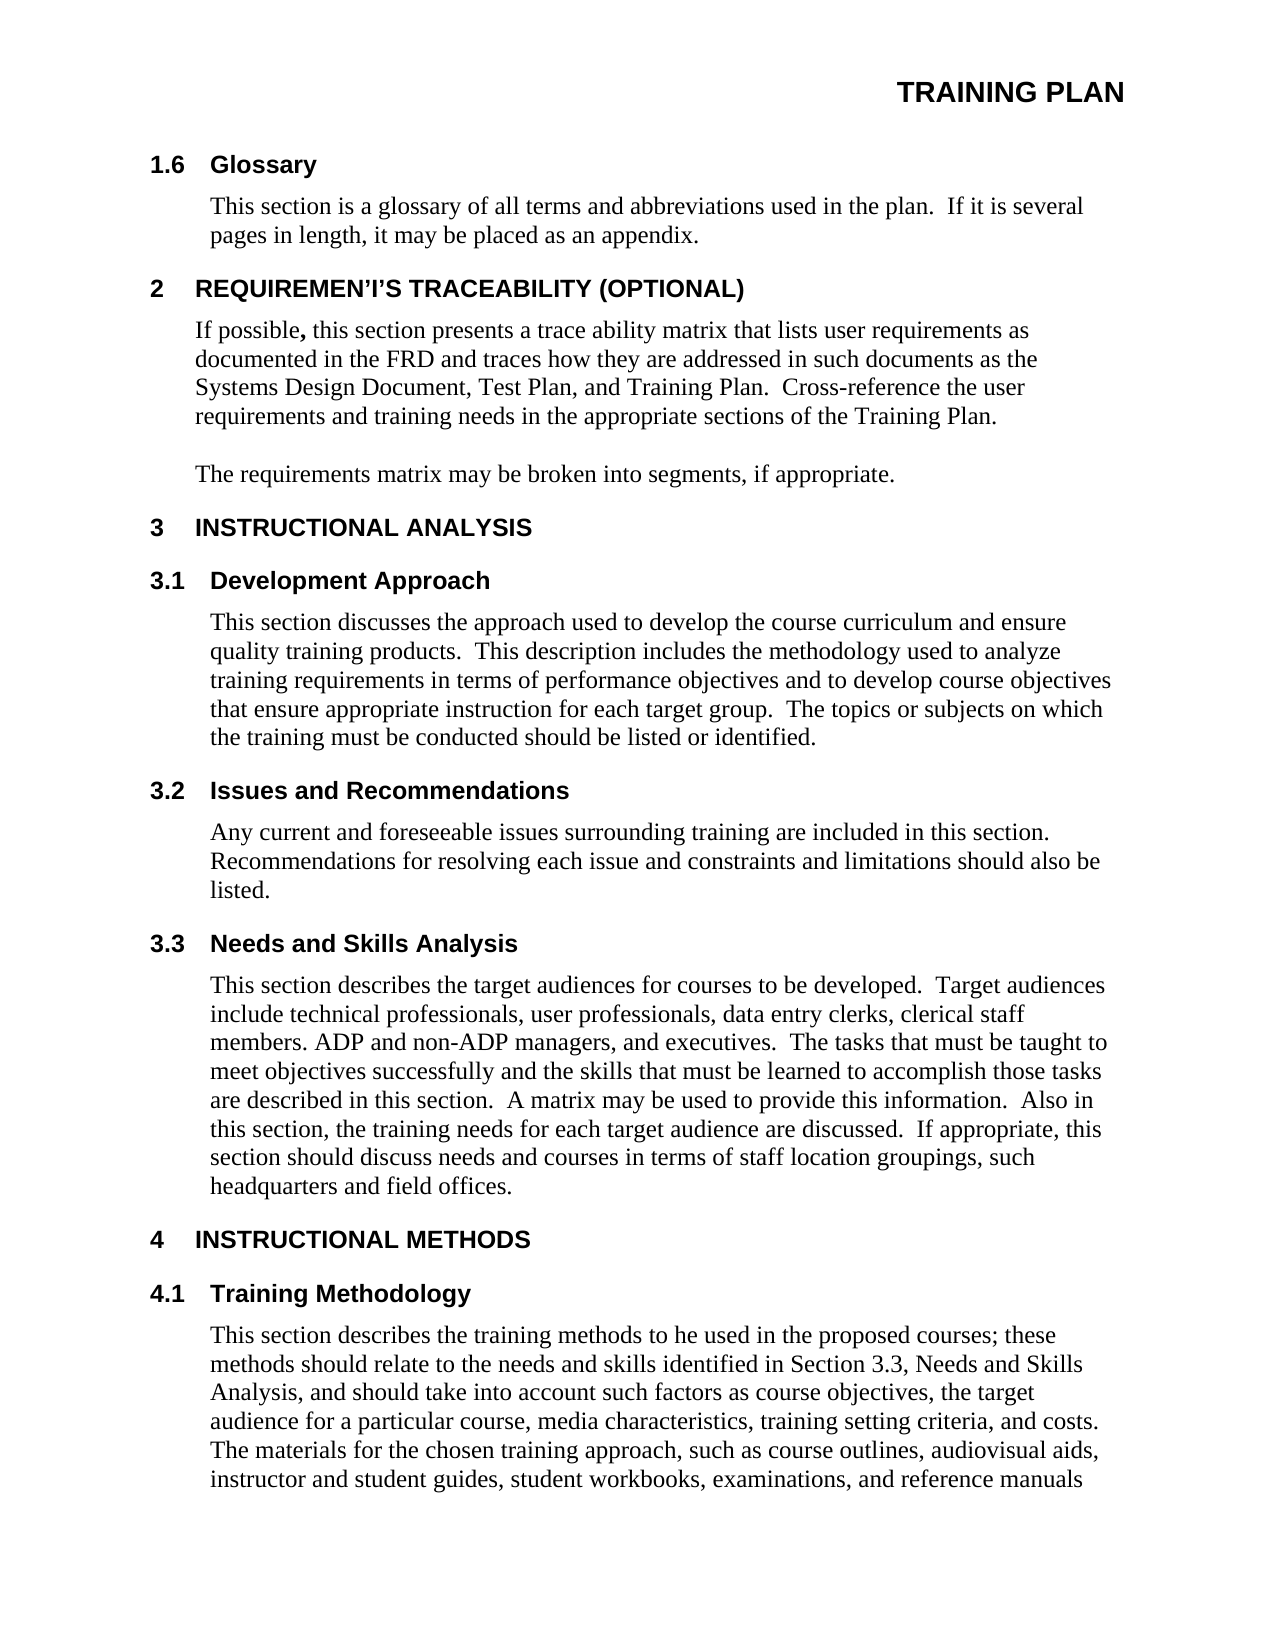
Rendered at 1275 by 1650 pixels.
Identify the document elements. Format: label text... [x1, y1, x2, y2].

text If possible, this section presents a trace ability matrix that lists user requirements as documented in the FRD and traces how they are addressed in such documents as the Systems Design Document, Test Plan, and Training Plan. Cross-reference the user requirements and training needs in the appropriate sections of the Training Plan. [195, 315, 1125, 430]
subtitle Needs and Skills Analysis [150, 929, 1125, 957]
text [210, 1320, 1125, 1492]
subtitle INSTRUCTIONAL ANALYSIS [150, 512, 1125, 541]
subtitle Training Methodology [150, 1279, 1125, 1307]
subtitle Glossary [150, 150, 1125, 179]
subtitle REQUIREMEN’I’S TRACEABILITY (OPTIONAL) [150, 274, 1125, 302]
text This section describes the target audiences for courses to be developed. Target audiences include technical professionals, user professionals, data entry clerks, clerical staff members. ADP and non-ADP managers, and executives. The tasks that must be taught to meet objectives successfully and the skills that must be learned to accomplish those tasks are described in this section. A matrix may be used to provide this information. Also in this section, the training needs for each target audience are discussed. If appropriate, this section should discuss needs and courses in terms of staff location groupings, such headquarters and field offices. [210, 970, 1125, 1200]
subtitle Development Approach [150, 566, 1125, 595]
text The requirements matrix may be broken into segments, if appropriate. [195, 459, 1125, 487]
text Any current and foreseeable issues surrounding training are included in this section. Recommendations for resolving each issue and constraints and limitations should also be listed. [210, 817, 1125, 904]
subtitle INSTRUCTIONAL METHODS [150, 1225, 1125, 1254]
subtitle Issues and Recommendations [150, 776, 1125, 805]
text This section discusses the approach used to develop the course curriculum and ensure quality training products. This description includes the methodology used to analyze training requirements in terms of performance objectives and to develop course objectives that ensure appropriate instruction for each target group. The topics or subjects on which the training must be conducted should be listed or identified. [210, 607, 1125, 751]
text This section is a glossary of all terms and abbreviations used in the plan. If it is several pages in length, it may be placed as an appendix. [210, 191, 1125, 249]
